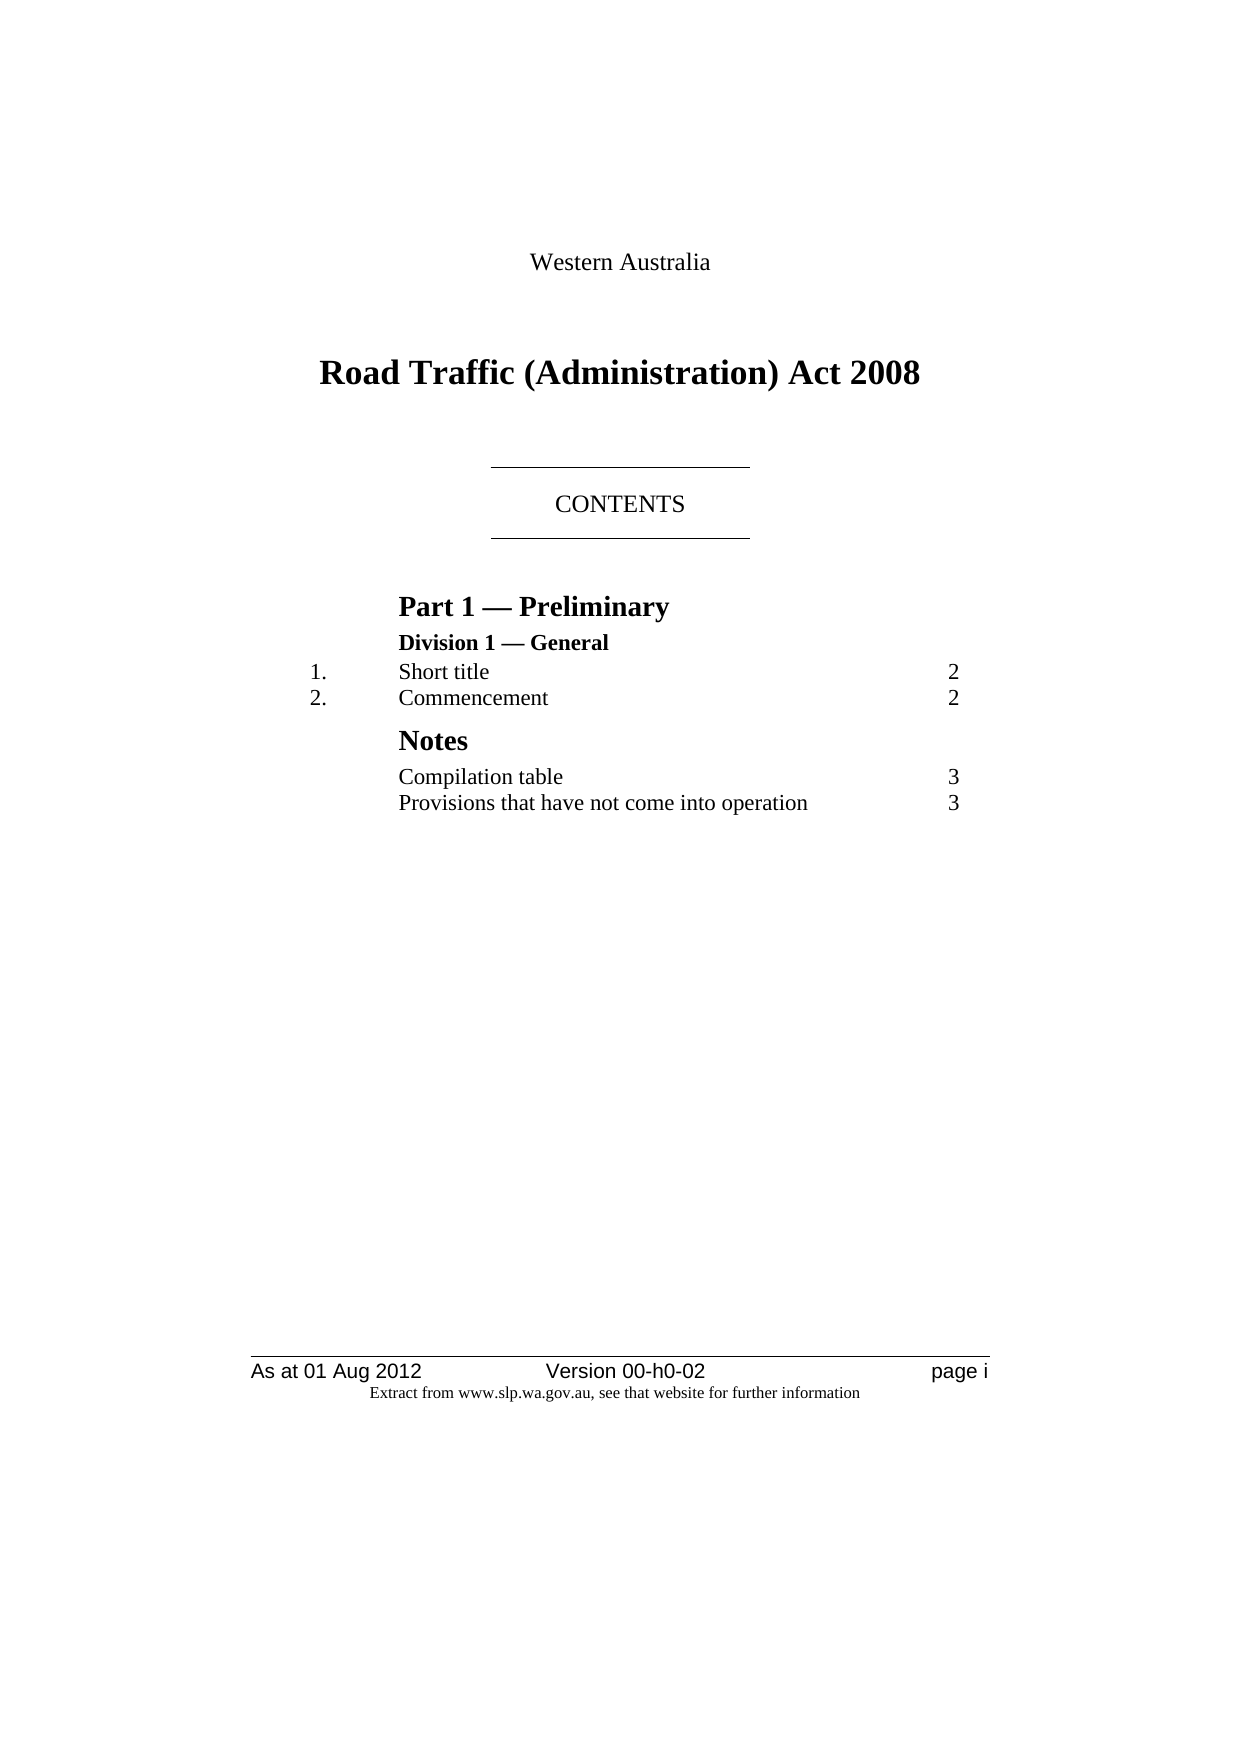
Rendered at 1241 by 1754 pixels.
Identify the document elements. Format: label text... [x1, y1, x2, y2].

text Division 1 — General [398, 629, 872, 656]
text 2. Commencement 2 [309, 684, 872, 711]
text CONTENTS [491, 468, 750, 538]
text Notes [398, 723, 872, 757]
text Provisions that have not come into operation 3 [309, 789, 872, 816]
text -Part 1 — Preliminary [398, 589, 872, 623]
text 1. Short title 2 [309, 658, 872, 684]
text Road Traffic (Administration) Act 2008 [251, 351, 990, 392]
text Compilation table 3 [309, 763, 872, 789]
